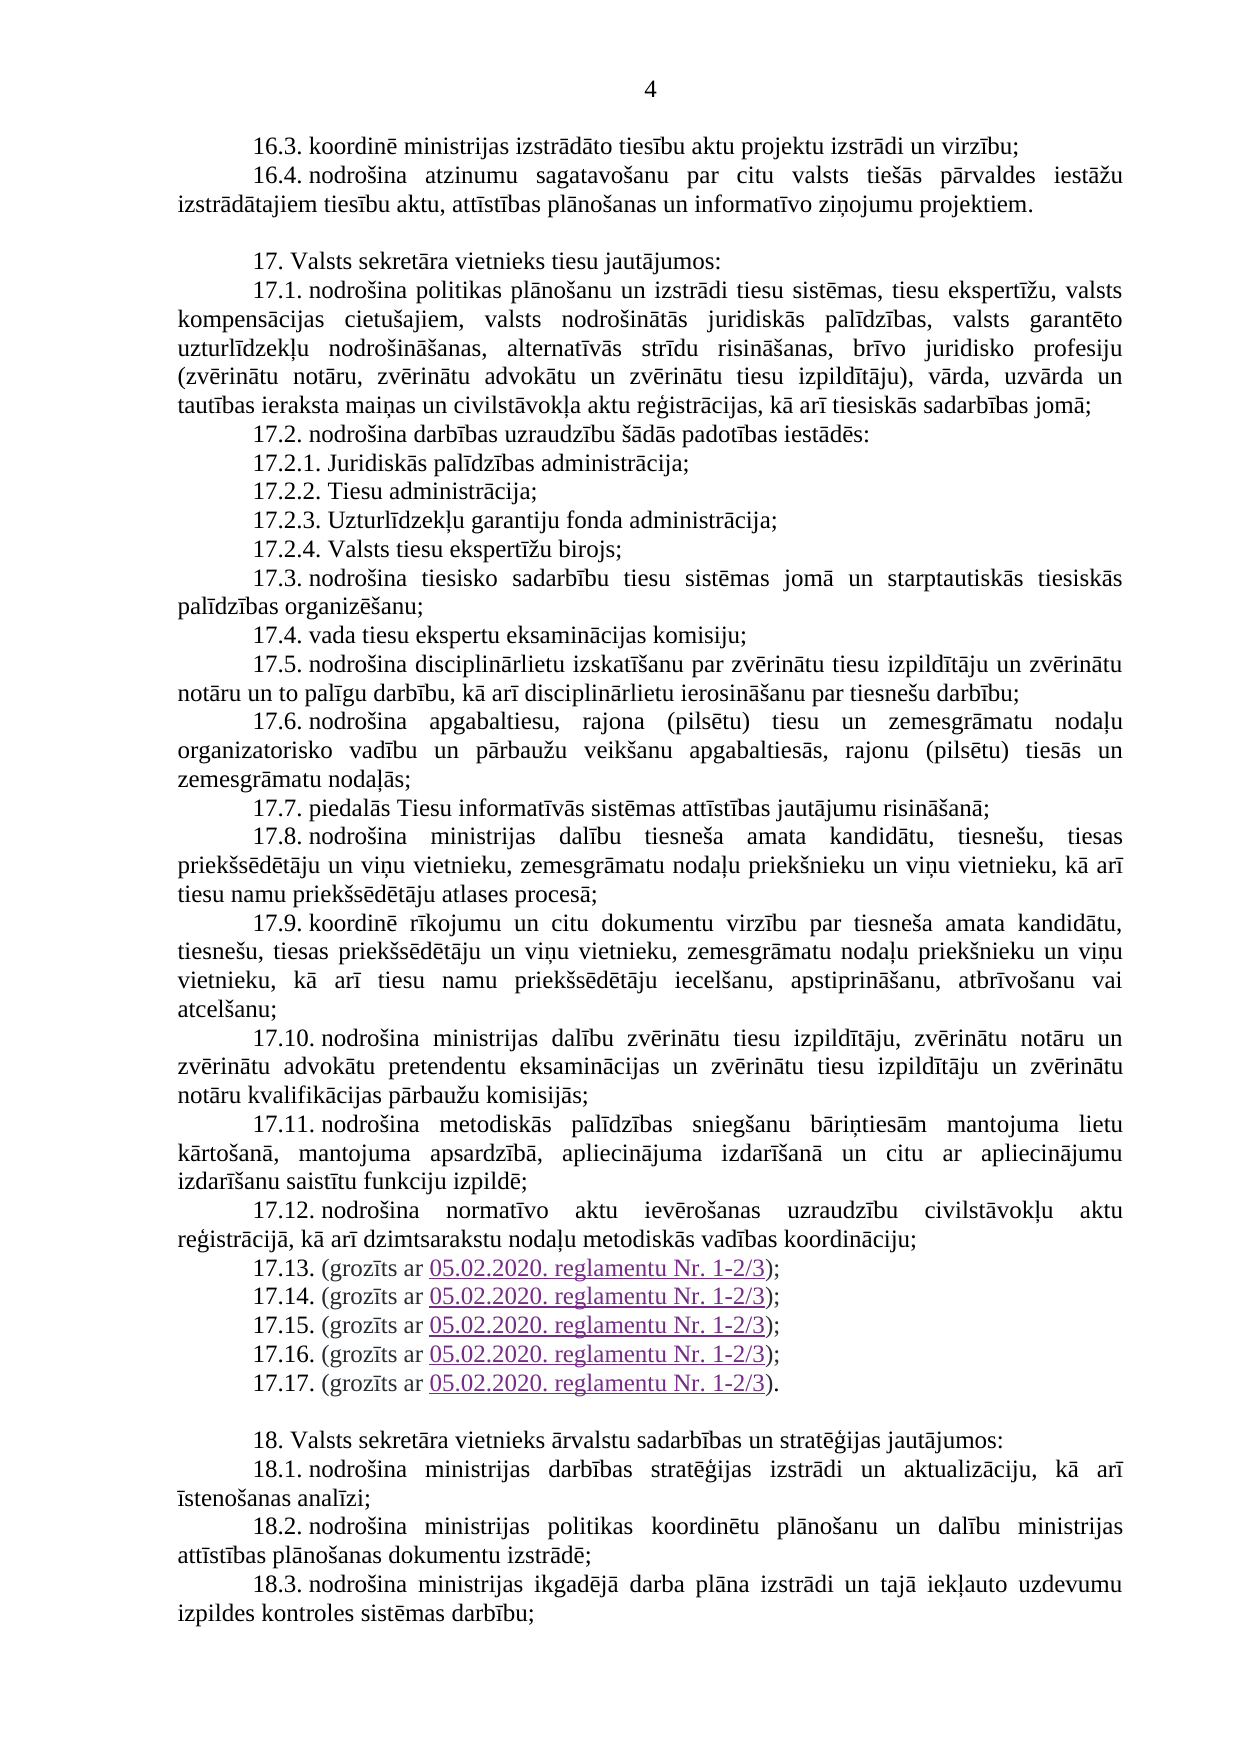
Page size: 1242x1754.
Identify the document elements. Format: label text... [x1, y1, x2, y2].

text 17.2.4. Valsts tiesu ekspertīžu birojs; [177, 534, 1123, 563]
text 17.14. (grozīts ar 05.02.2020. reglamentu Nr. 1-2/3); [177, 1281, 1123, 1310]
text 17.12. nodrošina normatīvo aktu ievērošanas uzraudzību civilstāvokļu aktu reģistrācijā, kā arī dzimtsarakstu nodaļu metodiskās vadības koordināciju; [177, 1195, 1123, 1253]
text 17.8. nodrošina ministrijas dalību tiesneša amata kandidātu, tiesnešu, tiesas priekšsēdētāju un viņu vietnieku, zemesgrāmatu nodaļu priekšnieku un viņu vietnieku, kā arī tiesu namu priekšsēdētāju atlases procesā; [177, 821, 1123, 908]
text 17.15. (grozīts ar 05.02.2020. reglamentu Nr. 1-2/3); [177, 1310, 1123, 1339]
text 17. Valsts sekretāra vietnieks tiesu jautājumos: [177, 246, 1123, 275]
text 17.1. nodrošina politikas plānošanu un izstrādi tiesu sistēmas, tiesu ekspertīžu, valsts kompensācijas cietušajiem, valsts nodrošinātās juridiskās palīdzības, valsts garantēto uzturlīdzekļu nodrošināšanas, alternatīvās strīdu risināšanas, brīvo juridisko profesiju (zvērinātu notāru, zvērinātu advokātu un zvērinātu tiesu izpildītāju), vārda, uzvārda un tautības ieraksta maiņas un civilstāvokļa aktu reģistrācijas, kā arī tiesiskās sadarbības jomā; [177, 275, 1123, 419]
text 17.2.2. Tiesu administrācija; [177, 476, 1123, 505]
text 17.5. nodrošina disciplinārlietu izskatīšanu par zvērinātu tiesu izpildītāju un zvērinātu notāru un to palīgu darbību, kā arī disciplinārlietu ierosināšanu par tiesnešu darbību; [177, 649, 1123, 706]
text 17.17. (grozīts ar 05.02.2020. reglamentu Nr. 1-2/3). [177, 1368, 1123, 1396]
text 16.3. koordinē ministrijas izstrādāto tiesību aktu projektu izstrādi un virzību; [177, 131, 1123, 160]
text 17.16. (grozīts ar 05.02.2020. reglamentu Nr. 1-2/3); [177, 1339, 1123, 1368]
text 17.3. nodrošina tiesisko sadarbību tiesu sistēmas jomā un starptautiskās tiesiskās palīdzības organizēšanu; [177, 563, 1123, 620]
text 17.2.3. Uzturlīdzekļu garantiju fonda administrācija; [177, 505, 1123, 534]
text 17.10. nodrošina ministrijas dalību zvērinātu tiesu izpildītāju, zvērinātu notāru un zvērinātu advokātu pretendentu eksaminācijas un zvērinātu tiesu izpildītāju un zvērinātu notāru kvalifikācijas pārbaužu komisijās; [177, 1023, 1123, 1109]
text 17.9. koordinē rīkojumu un citu dokumentu virzību par tiesneša amata kandidātu, tiesnešu, tiesas priekšsēdētāju un viņu vietnieku, zemesgrāmatu nodaļu priekšnieku un viņu vietnieku, kā arī tiesu namu priekšsēdētāju iecelšanu, apstiprināšanu, atbrīvošanu vai atcelšanu; [177, 908, 1123, 1023]
text 18. Valsts sekretāra vietnieks ārvalstu sadarbības un stratēģijas jautājumos: [177, 1425, 1123, 1454]
text 18.1. nodrošina ministrijas darbības stratēģijas izstrādi un aktualizāciju, kā arī īstenošanas analīzi; [177, 1454, 1123, 1511]
text 17.2. nodrošina darbības uzraudzību šādās padotības iestādēs: [177, 419, 1123, 448]
text 17.6. nodrošina apgabaltiesu, rajona (pilsētu) tiesu un zemesgrāmatu nodaļu organizatorisko vadību un pārbaužu veikšanu apgabaltiesās, rajonu (pilsētu) tiesās un zemesgrāmatu nodaļās; [177, 706, 1123, 793]
text 17.4. vada tiesu ekspertu eksaminācijas komisiju; [177, 620, 1123, 649]
text 17.2.1. Juridiskās palīdzības administrācija; [177, 448, 1123, 476]
text 18.2. nodrošina ministrijas politikas koordinētu plānošanu un dalību ministrijas attīstības plānošanas dokumentu izstrādē; [177, 1511, 1123, 1569]
text 16.4. nodrošina atzinumu sagatavošanu par citu valsts tiešās pārvaldes iestāžu izstrādātajiem tiesību aktu, attīstības plānošanas un informatīvo ziņojumu projektiem. [177, 160, 1123, 218]
text 18.3. nodrošina ministrijas ikgadējā darba plāna izstrādi un tajā iekļauto uzdevumu izpildes kontroles sistēmas darbību; [177, 1569, 1123, 1626]
text 17.7. piedalās Tiesu informatīvās sistēmas attīstības jautājumu risināšanā; [177, 793, 1123, 821]
text 17.11. nodrošina metodiskās palīdzības sniegšanu bāriņtiesām mantojuma lietu kārtošanā, mantojuma apsardzībā, apliecinājuma izdarīšanā un citu ar apliecinājumu izdarīšanu saistītu funkciju izpildē; [177, 1109, 1123, 1195]
text 17.13. (grozīts ar 05.02.2020. reglamentu Nr. 1-2/3); [177, 1253, 1123, 1281]
